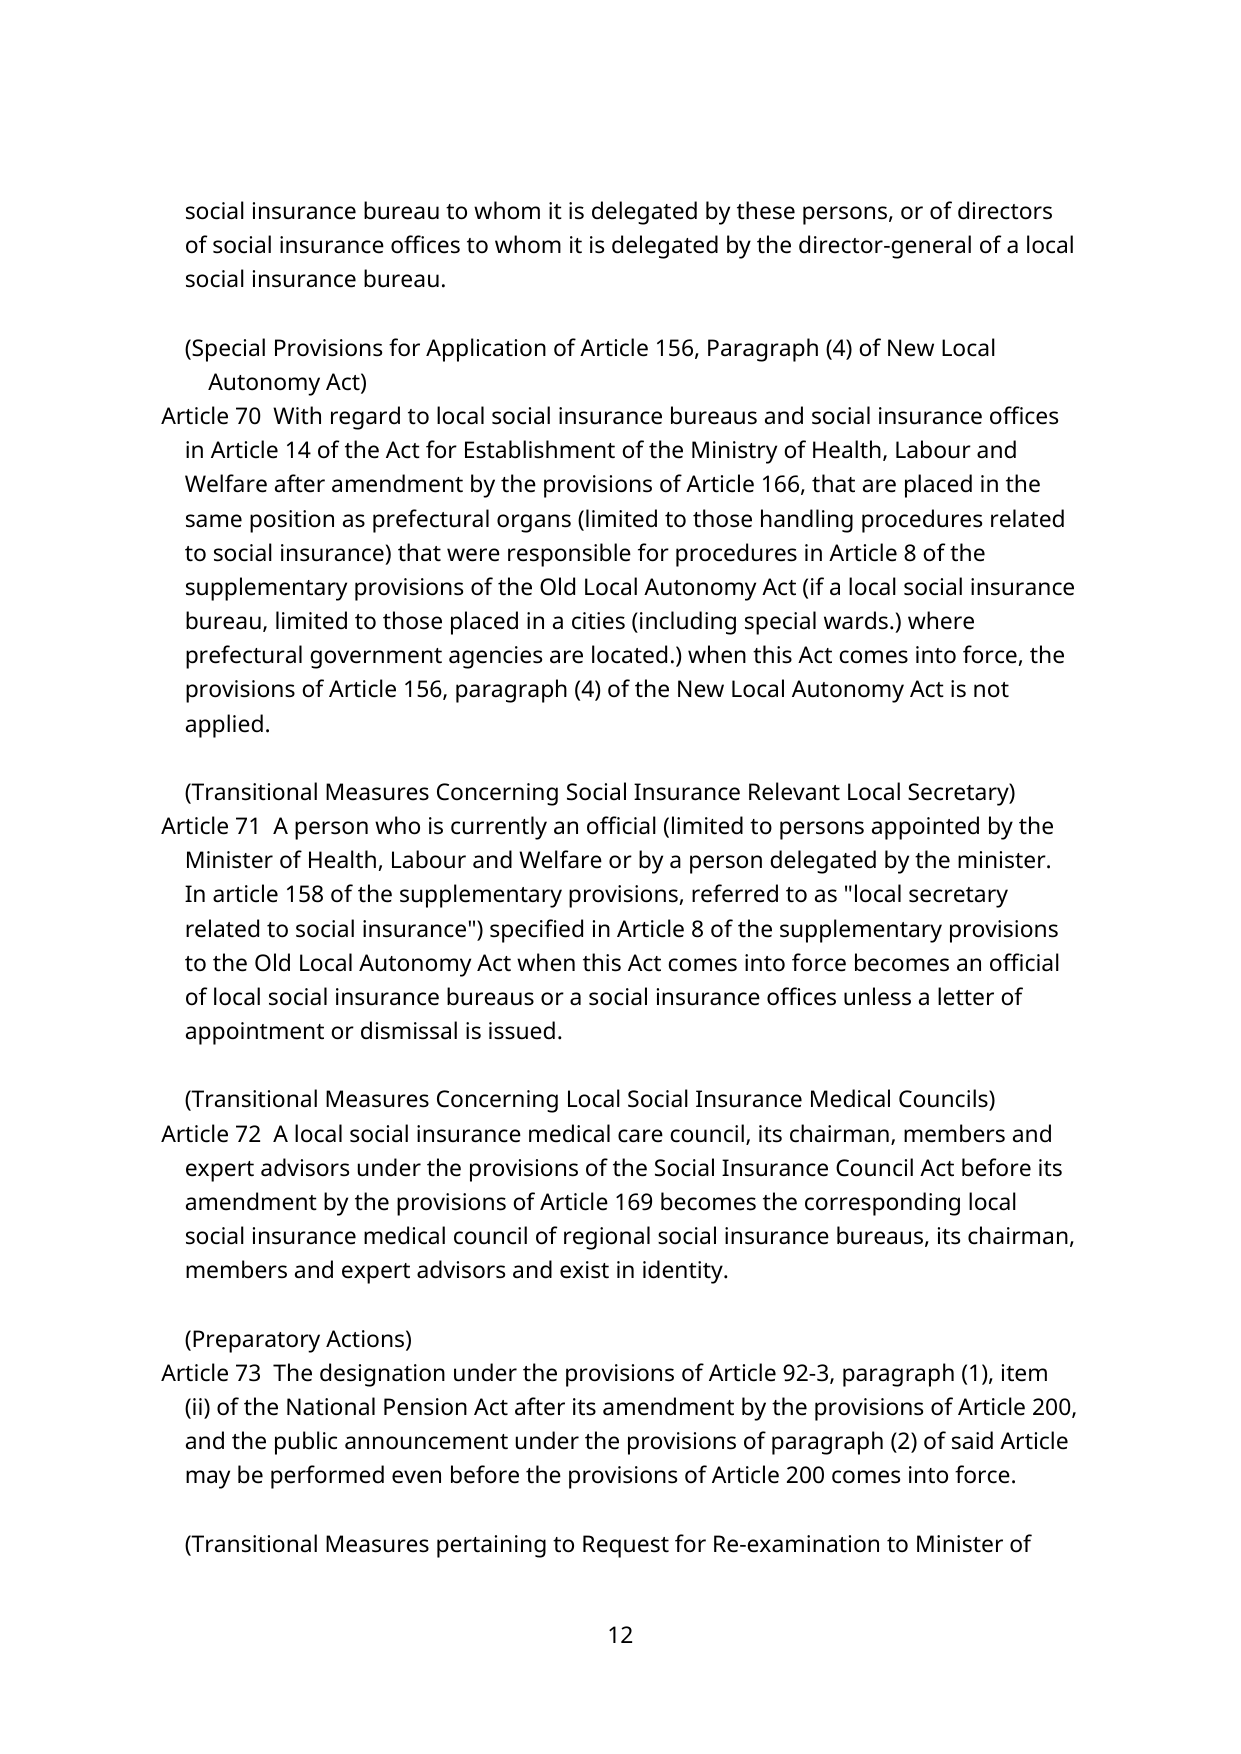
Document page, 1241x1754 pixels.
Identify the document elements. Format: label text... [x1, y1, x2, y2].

text Article 70 With regard to local social insurance bureaus and social insurance offices in Article 14 of the Act for Establishment of the Ministry of Health, Labour and Welfare after amendment by the provisions of Article 166, that are placed in the same position as prefectural organs (limited to those handling procedures related to social insurance) that were responsible for procedures in Article 8 of the supplementary provisions of the Old Local Autonomy Act (if a local social insurance bureau, limited to those placed in a cities (including special wards.) where prefectural government agencies are located.) when this Act comes into force, the provisions of Article 156, paragraph (4) of the New Local Autonomy Act is not applied. [161, 399, 1079, 740]
text (Transitional Measures Concerning Local Social Insurance Medical Councils) [184, 1082, 1079, 1116]
text Article 72 A local social insurance medical care council, its chairman, members and expert advisors under the provisions of the Social Insurance Council Act before its amendment by the provisions of Article 169 becomes the corresponding local social insurance medical council of regional social insurance bureaus, its chairman, members and expert advisors and exist in identity. [161, 1116, 1079, 1287]
text (Preparatory Actions) [184, 1321, 1079, 1355]
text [184, 1526, 1079, 1560]
text Article 73 The designation under the provisions of Article 92-3, paragraph (1), item (ii) of the National Pension Act after its amendment by the provisions of Article 200, and the public announcement under the provisions of paragraph (2) of said Article may be performed even before the provisions of Article 200 comes into force. [161, 1355, 1079, 1492]
text Article 71 A person who is currently an official (limited to persons appointed by the Minister of Health, Labour and Welfare or by a person delegated by the minister. In article 158 of the supplementary provisions, referred to as "local secretary related to social insurance") specified in Article 8 of the supplementary provisions to the Old Local Autonomy Act when this Act comes into force becomes an official of local social insurance bureaus or a social insurance offices unless a letter of appointment or dismissal is issued. [161, 809, 1079, 1048]
text (Special Provisions for Application of Article 156, Paragraph (4) of New Local Autonomy Act) [184, 330, 1079, 399]
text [161, 194, 1079, 296]
text (Transitional Measures Concerning Social Insurance Relevant Local Secretary) [184, 774, 1079, 809]
